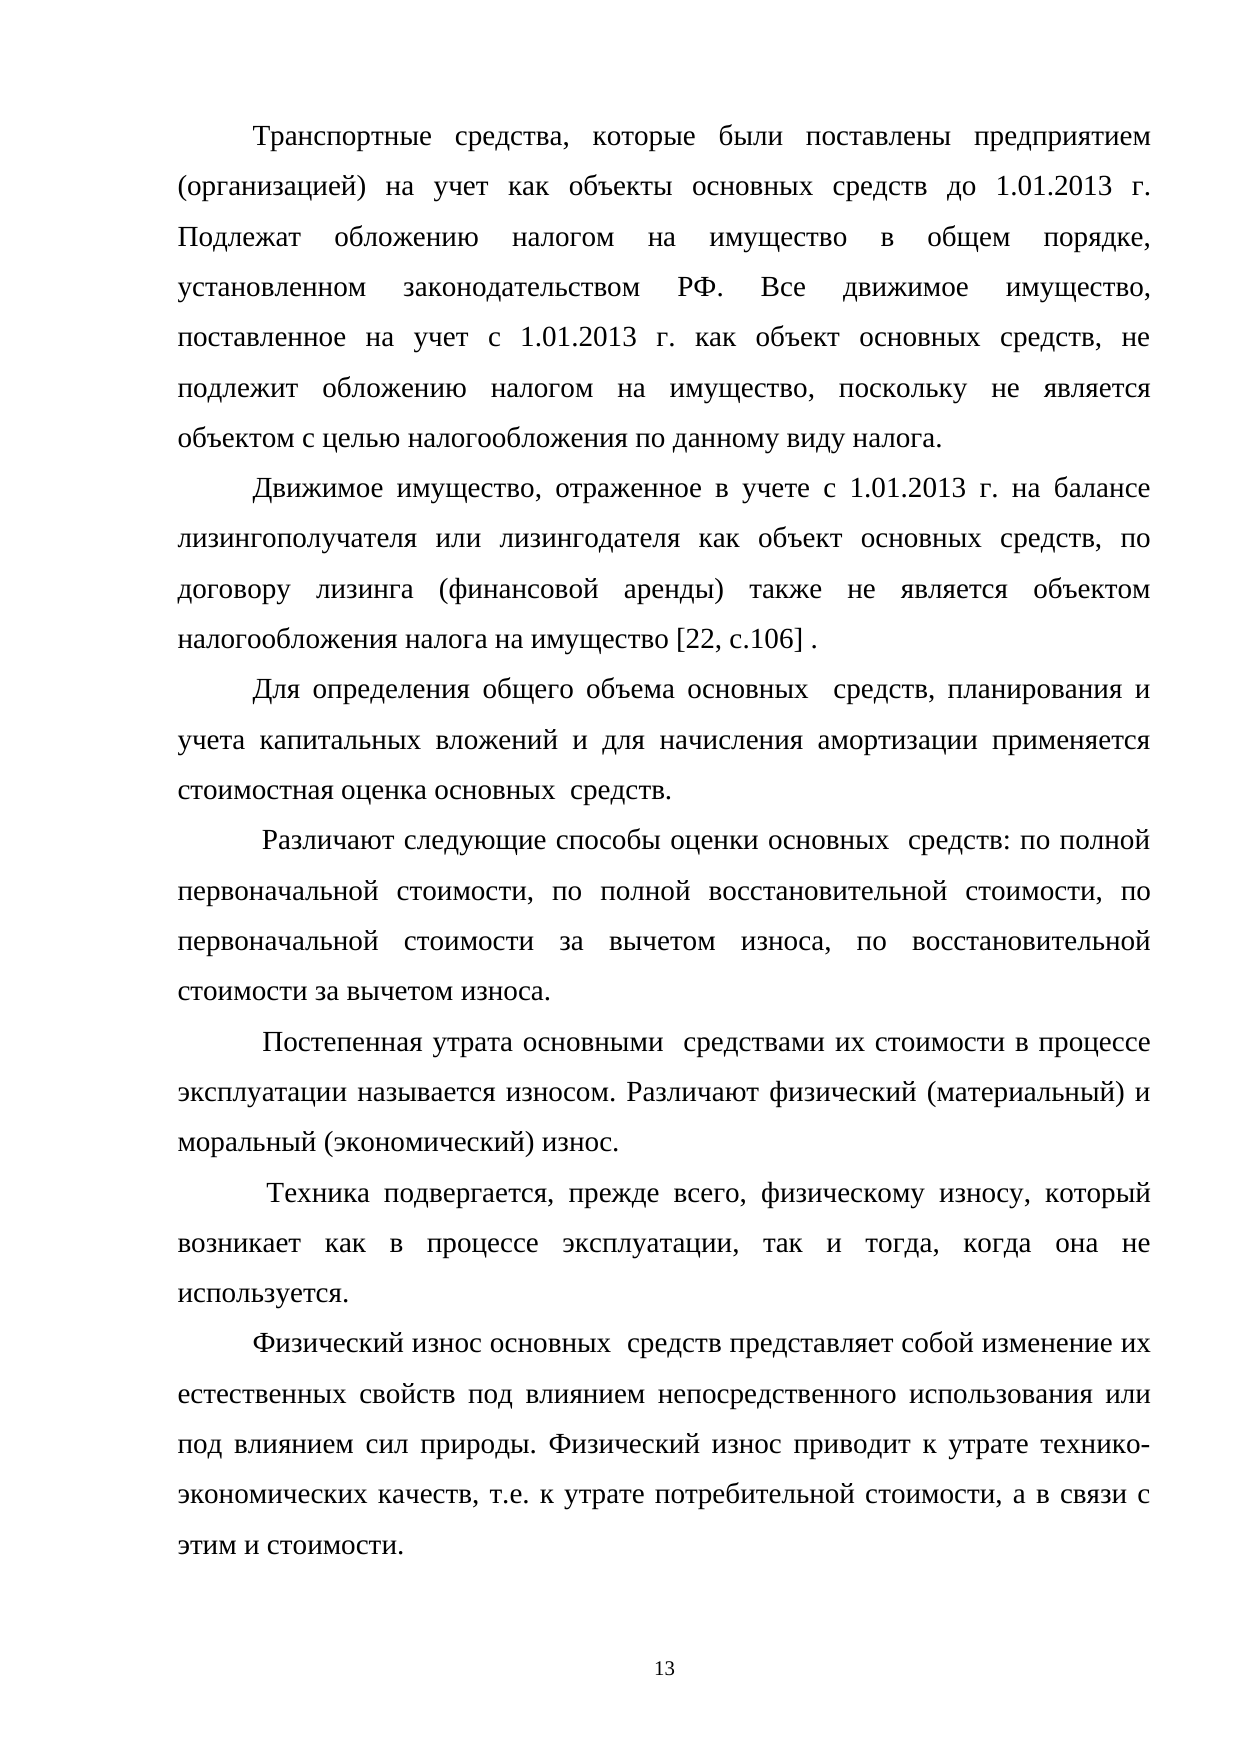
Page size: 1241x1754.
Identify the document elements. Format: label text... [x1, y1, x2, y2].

text Различают следующие способы оценки основных средств: по полной первоначальной стоимости, по полной восстановительной стоимости, по первоначальной стоимости за вычетом износа, по восстановительной стоимости за вычетом износа. [177, 822, 1152, 1007]
text Для определения общего объема основных средств, планирования и учета капитальных вложений и для начисления амортизации применяется стоимостная оценка основных средств. [177, 672, 1152, 806]
text Физический износ основных средств представляет собой изменение их естественных свойств под влиянием непосредственного использования или под влиянием сил природы. Физический износ приводит к утрате технико-экономических качеств, т.е. к утрате потребительной стоимости, а в связи с этим и стоимости. [177, 1326, 1152, 1560]
text Транспортные средства, которые были поставлены предприятием (организацией) на учет как объекты основных средств до 1.01.2013 г. Подлежат обложению налогом на имущество в общем порядке, установленном законодательством РФ. Все движимое имущество, поставленное на учет с 1.01.2013 г. как объект основных средств, не подлежит обложению налогом на имущество, поскольку не является объектом с целью налогообложения по данному виду налога. [177, 118, 1152, 453]
text Постепенная утрата основными средствами их стоимости в процессе эксплуатации называется износом. Различают физический (материальный) и моральный (экономический) износ. [177, 1024, 1152, 1158]
text Движимое имущество, отраженное в учете с 1.01.2013 г. на балансе лизингополучателя или лизингодателя как объект основных средств, по договору лизинга (финансовой аренды) также не является объектом налогообложения налога на имущество [22, с.106] . [177, 470, 1152, 655]
text Техника подвергается, прежде всего, физическому износу, который возникает как в процессе эксплуатации, так и тогда, когда она не используется. [177, 1175, 1152, 1309]
